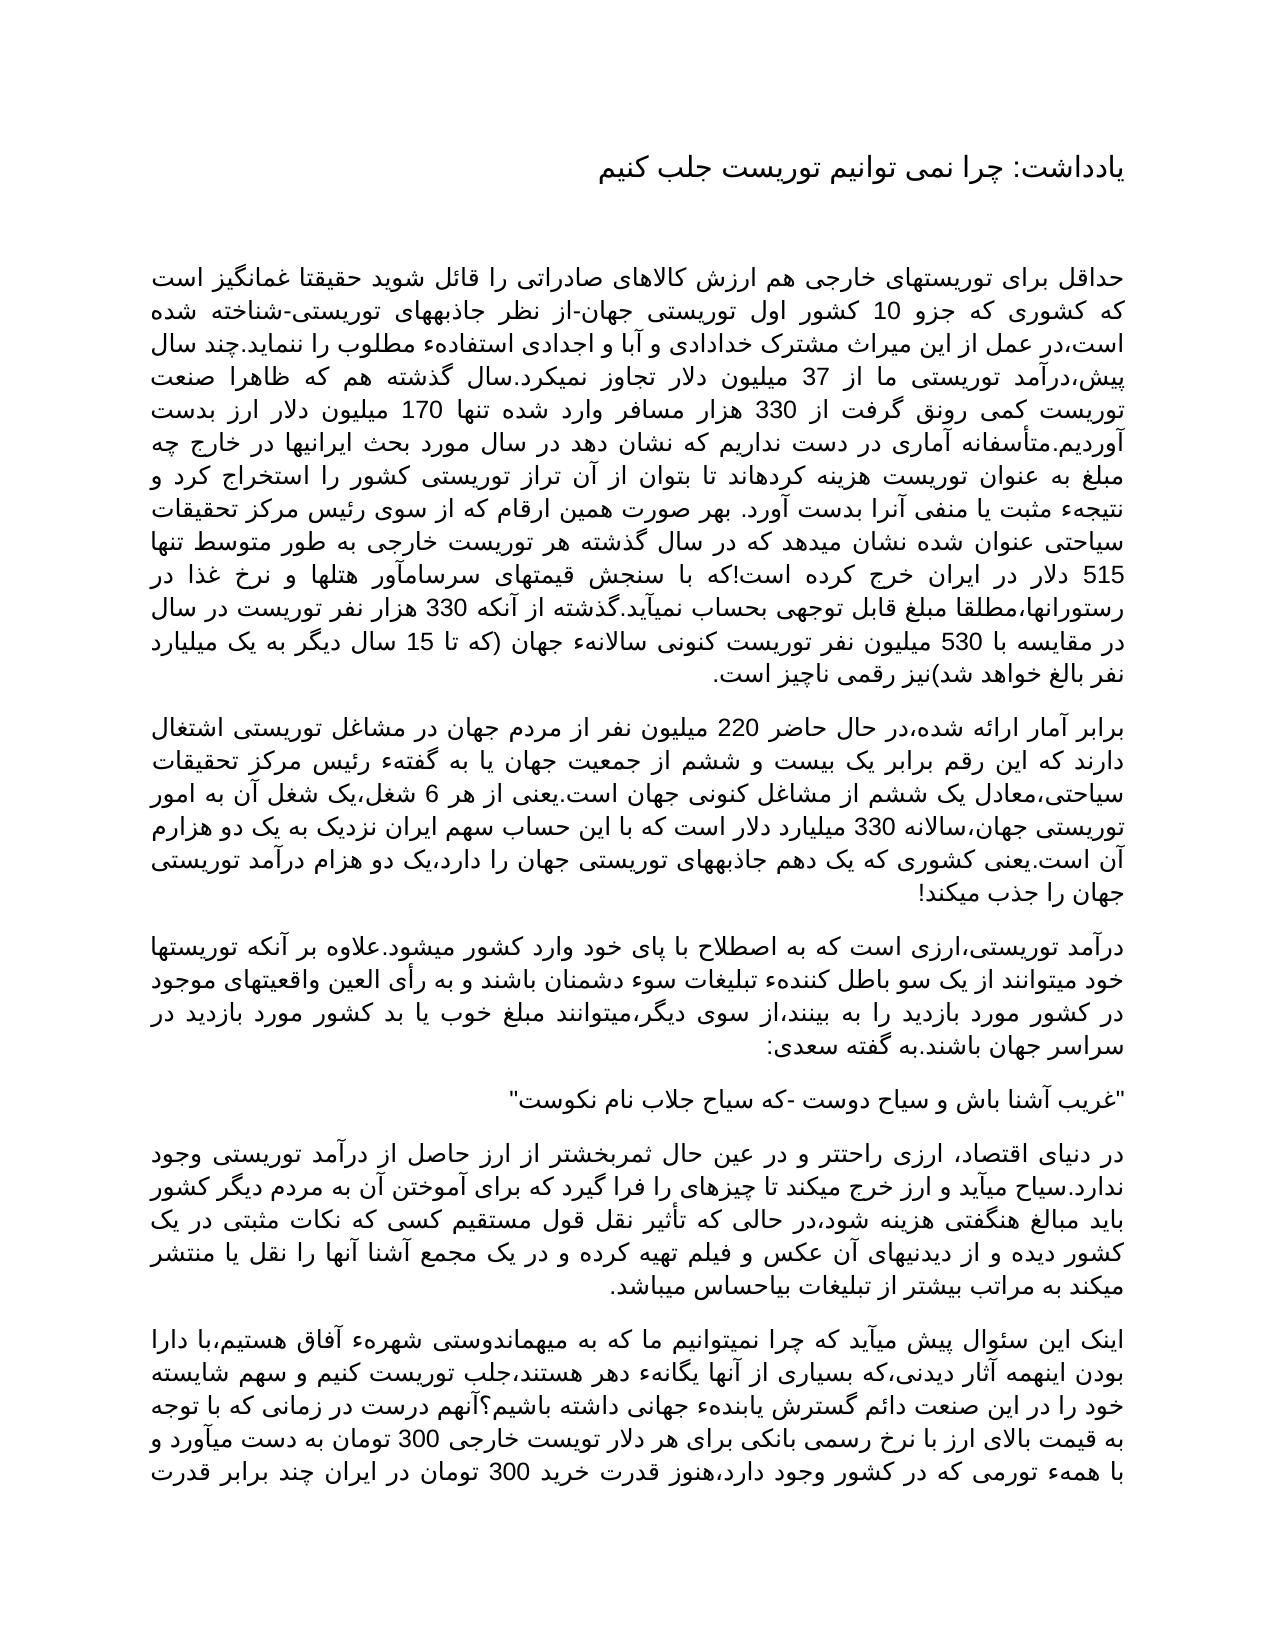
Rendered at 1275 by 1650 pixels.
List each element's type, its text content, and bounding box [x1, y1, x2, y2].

text حداقل برای توریستهای‏ خارجی هم ارزش کالاهای‏ صادراتی را قائل شوید حقیقتا غم‏انگیز است که کشوری که جزو 10 کشور اول‏ توریستی جهان-از نظر جاذبه‏های توریستی-شناخته‏ شده است،در عمل از این میراث مشترک خدادادی و آبا و اجدادی استفادهء مطلوب را ننماید.چند سال پیش،درآمد توریستی ما از 37 میلیون دلار تجاوز نمی‏کرد.سال گذشته‏ هم که ظاهرا صنعت توریست کمی رونق گرفت از 330 هزار مسافر وارد شده تنها 170 میلیون دلار ارز بدست‏ آوردیم.متأسفانه آماری در دست نداریم که نشان دهد در سال مورد بحث ایرانیها در خارج چه مبلغ به عنوان‏ توریست هزینه کرده‏اند تا بتوان از آن تراز توریستی‏ کشور را استخراج کرد و نتیجهء مثبت یا منفی آنرا بدست آورد. بهر صورت همین ارقام که از سوی رئیس مرکز تحقیقات‏ سیاحتی عنوان شده نشان می‏دهد که در سال گذشته هر توریست خارجی به طور متوسط تنها 515 دلار در ایران‏ خرج کرده است!که با سنجش قیمتهای سرسام‏آور هتلها و نرخ غذا در رستورانها،مطلقا مبلغ قابل توجهی بحساب‏ نمی‏آید.گذشته از آنکه 330 هزار نفر توریست در سال در مقایسه با 530 میلیون نفر توریست کنونی سالانهء جهان‏ (که تا 15 سال دیگر به یک میلیارد نفر بالغ خواهد شد)نیز رقمی ناچیز است. [150, 263, 1125, 688]
text در دنیای اقتصاد، ارزی راحت‏تر و در عین حال ثمربخش‏تر از ارز حاصل از درآمد توریستی وجود ندارد.سیاح می‏آید و ارز خرج می‏کند تا چیزهای را فرا گیرد که برای آموختن آن به مردم دیگر کشور باید مبالغ هنگفتی هزینه شود،در حالی که تأثیر نقل‏ قول مستقیم کسی که نکات مثبتی در یک کشور دیده و از دیدنیهای آن عکس و فیلم تهیه کرده و در یک مجمع‏ آشنا آنها را نقل یا منتشر می‏کند به مراتب بیشتر از تبلیغات‏ بی‏احساس می‏باشد. [150, 1139, 1125, 1300]
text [150, 1325, 1125, 1486]
text "غریب آشنا باش و سیاح‏ دوست‏ -که سیاح جلاب نام نکوست‏" [150, 1085, 1125, 1114]
text درآمد توریستی،ارزی است که به اصطلاح با پای خود وارد کشور می‏شود.علاوه بر آنکه توریستها خود می‏توانند از یک‏ سو باطل کنندهء تبلیغات سوء دشمنان باشند و به رأی العین‏ واقعیتهای موجود در کشور مورد بازدید را به بینند،از سوی‏ دیگر،می‏توانند مبلغ خوب یا بد کشور مورد بازدید در سراسر جهان باشند.به گفته سعدی: [150, 932, 1125, 1060]
text برابر آمار ارائه شده،در حال حاضر 220 میلیون نفر از مردم‏ جهان در مشاغل توریستی اشتغال دارند که این رقم برابر یک بیست و ششم از جمعیت جهان یا به گفتهء رئیس مرکز تحقیقات سیاحتی،معادل یک ششم از مشاغل کنونی‏ جهان است.یعنی از هر 6 شغل،یک شغل آن به امور توریستی جهان،سالانه 330 میلیارد دلار است که با این حساب سهم ایران نزدیک به یک دو هزارم آن است.یعنی‏ کشوری که یک دهم جاذبه‏های توریستی جهان را دارد،یک دو هزام درآمد توریستی جهان را جذب می‏کند! [150, 713, 1125, 907]
text یادداشت: چرا نمی توانیم توریست جلب کنیم [150, 150, 1125, 183]
